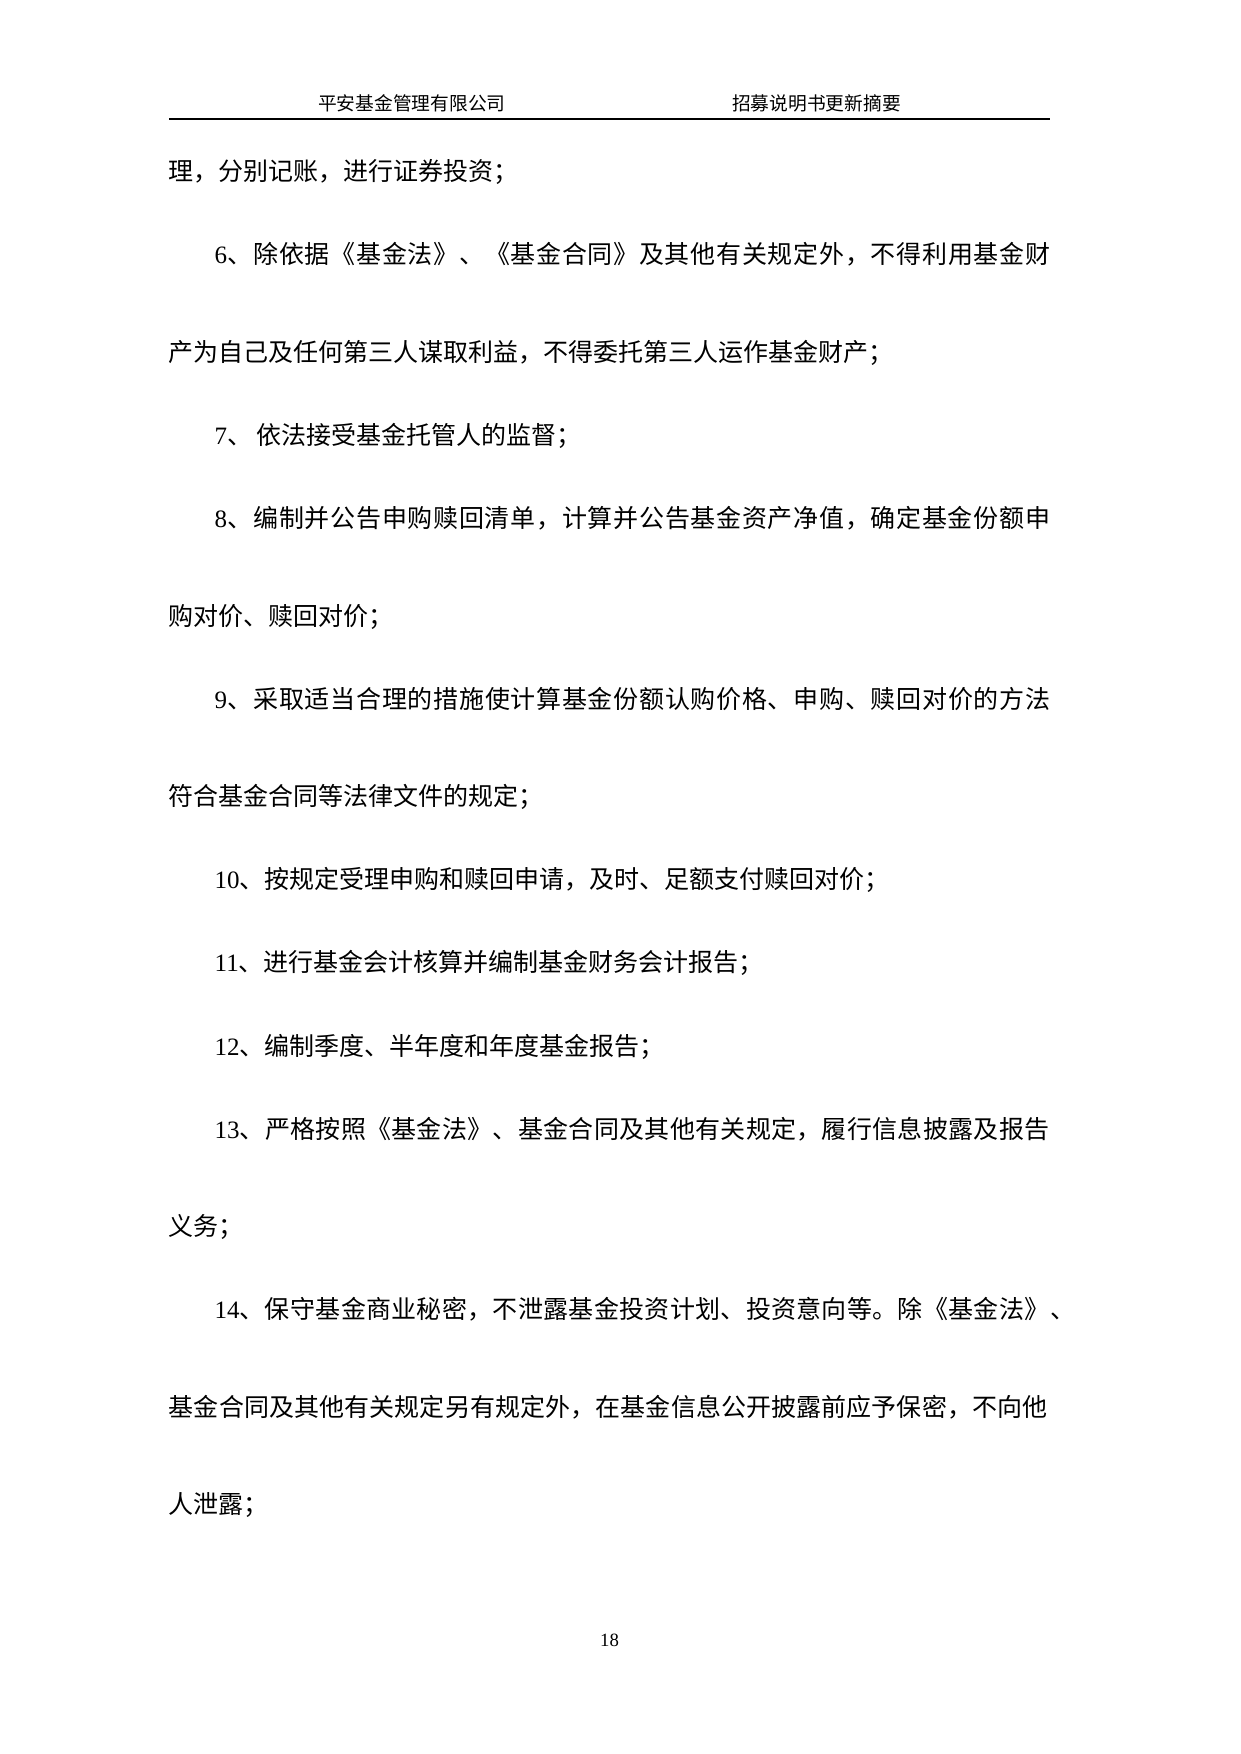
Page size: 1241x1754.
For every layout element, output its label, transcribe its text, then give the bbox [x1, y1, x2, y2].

text 7、 依法接受基金托管人的监督； [169, 401, 1050, 466]
text 11、进行基金会计核算并编制基金财务会计报告； [169, 928, 1050, 993]
text 8、编制并公告申购赎回清单，计算并公告基金资产净值，确定基金份额申购对价、赎回对价； [169, 484, 1050, 647]
text 10、按规定受理申购和赎回申请，及时、足额支付赎回对价； [169, 845, 1050, 910]
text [169, 137, 1050, 202]
text 12、编制季度、半年度和年度基金报告； [169, 1012, 1050, 1077]
text 14、保守基金商业秘密，不泄露基金投资计划、投资意向等。除《基金法》、基金合同及其他有关规定另有规定外，在基金信息公开披露前应予保密，不向他人泄露； [169, 1275, 1050, 1535]
text 13、严格按照《基金法》、基金合同及其他有关规定，履行信息披露及报告义务； [169, 1095, 1050, 1257]
text 6、除依据《基金法》、《基金合同》及其他有关规定外，不得利用基金财产为自己及任何第三人谋取利益，不得委托第三人运作基金财产； [169, 220, 1050, 383]
text 9、采取适当合理的措施使计算基金份额认购价格、申购、赎回对价的方法符合基金合同等法律文件的规定； [169, 665, 1050, 827]
